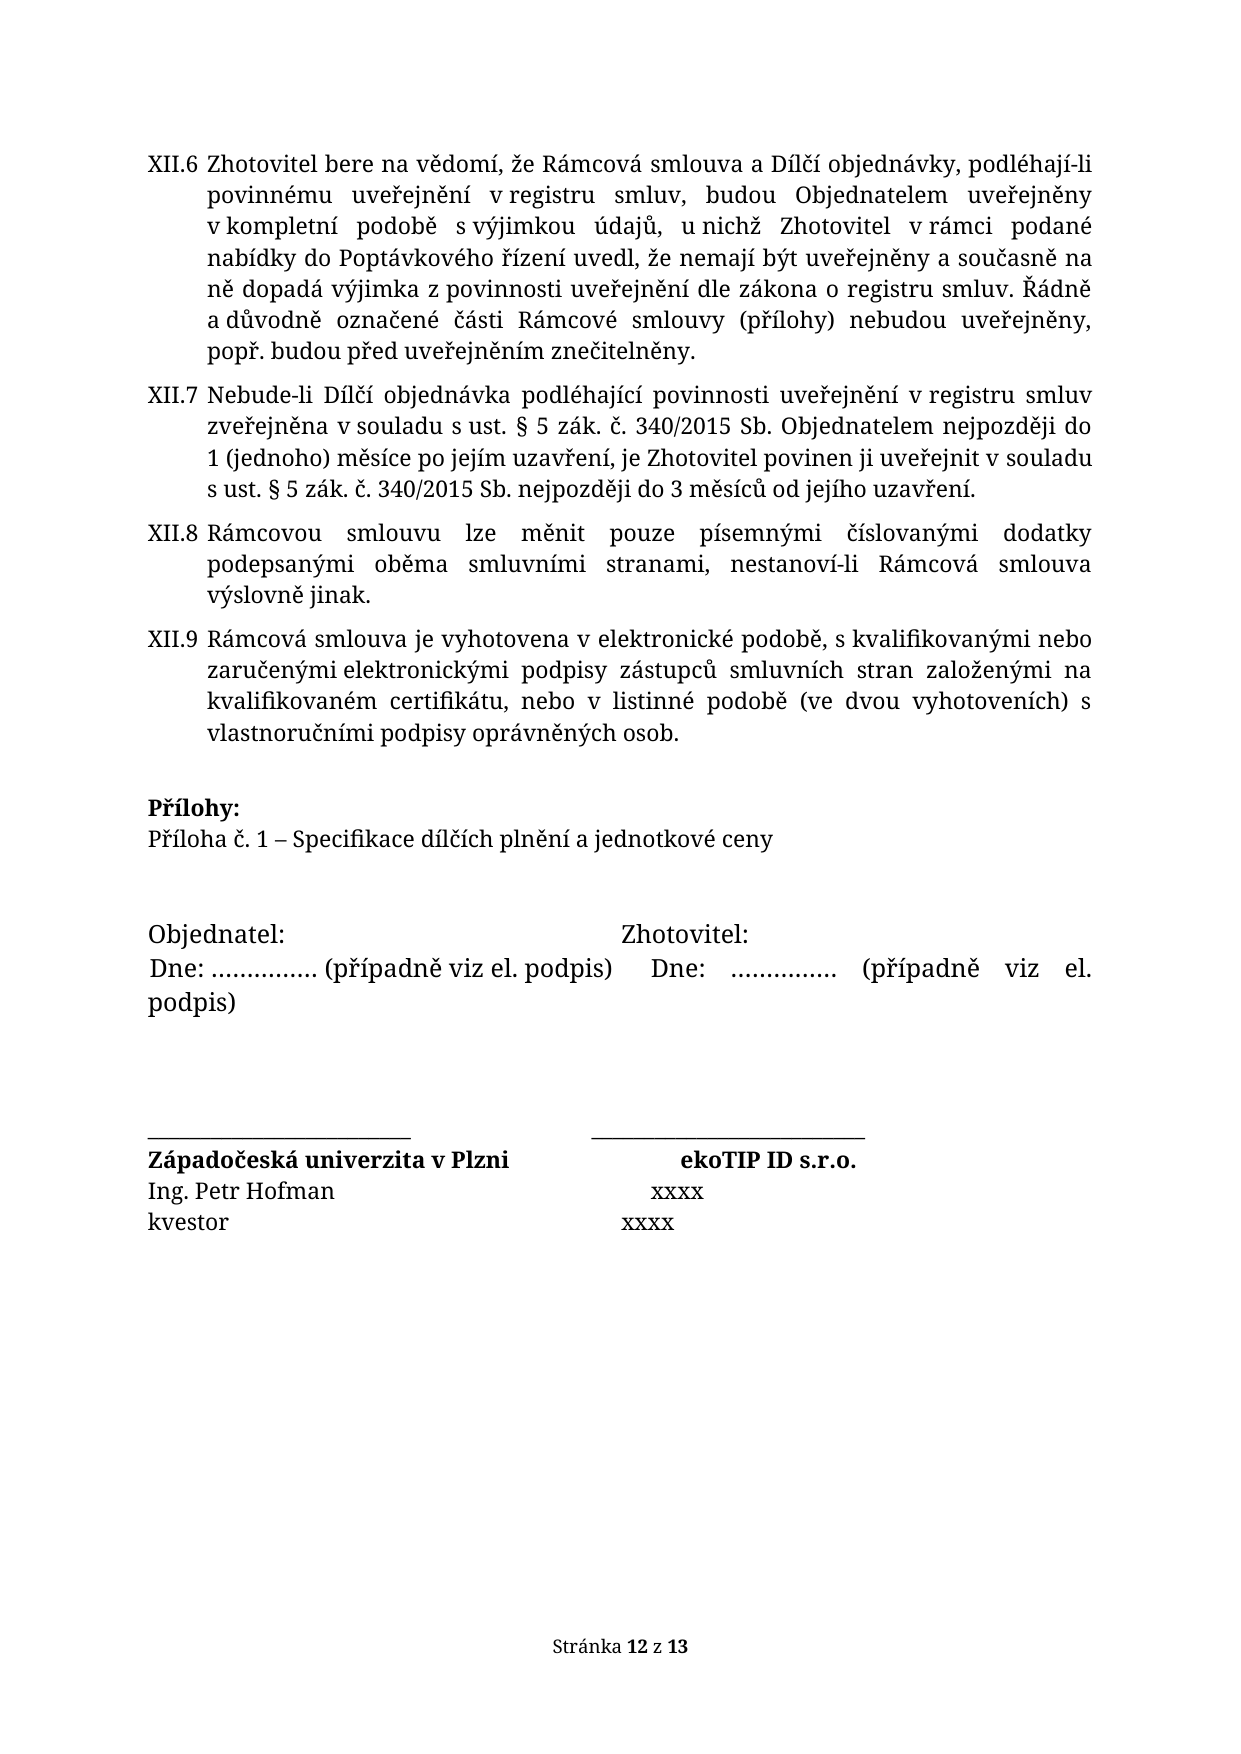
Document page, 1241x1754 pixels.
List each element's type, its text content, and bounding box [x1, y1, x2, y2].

text Západočeská univerzita v Plzni ekoTIP ID s.r.o. [148, 1144, 1092, 1175]
list Rámcovou smlouvu lze měnit pouze písemnými číslovanými dodatky podepsanými oběma smluvními stranami, nestanoví-li Rámcová smlouva výslovně jinak. [148, 516, 1092, 610]
text Ing. Petr Hofman xxxx [148, 1175, 1092, 1206]
list Nebude-li Dílčí objednávka podléhající povinnosti uveřejnění v registru smluv zveřejněna v souladu s ust. § 5 zák. č. 340/2015 Sb. Objednatelem nejpozději do 1 (jednoho) měsíce po jejím uzavření, je Zhotovitel povinen ji uveřejnit v souladu s ust. § 5 zák. č. 340/2015 Sb. nejpozději do 3 měsíců od jejího uzavření. [148, 379, 1092, 504]
list Rámcová smlouva je vyhotovena v elektronické podobě, s kvalifikovanými nebo zaručenými elektronickými podpisy zástupců smluvních stran založenými na kvalifikovaném certifikátu, nebo v listinné podobě (ve dvou vyhotoveních) s vlastnoručními podpisy oprávněných osob. [148, 623, 1092, 748]
text _________________________ __________________________ [148, 1112, 1092, 1144]
text Objednatel: Zhotovitel: [148, 916, 1092, 951]
text Přílohy: [148, 791, 1092, 823]
text Dne: …………… (případně viz el. podpis) Dne: …………… (případně viz el. podpis) [148, 951, 1092, 1019]
list Zhotovitel bere na vědomí, že Rámcová smlouva a Dílčí objednávky, podléhají-li povinnému uveřejnění v registru smluv, budou Objednatelem uveřejněny v kompletní podobě s výjimkou údajů, u nichž Zhotovitel v rámci podané nabídky do Poptávkového řízení uvedl, že nemají být uveřejněny a současně na ně dopadá výjimka z povinnosti uveřejnění dle zákona o registru smluv. Řádně a důvodně označené části Rámcové smlouvy (přílohy) nebudou uveřejněny, popř. budou před uveřejněním znečitelněny. [148, 148, 1092, 366]
text Příloha č. 1 – Specifikace dílčích plnění a jednotkové ceny [148, 823, 1092, 854]
text kvestor xxxx [148, 1206, 1092, 1237]
